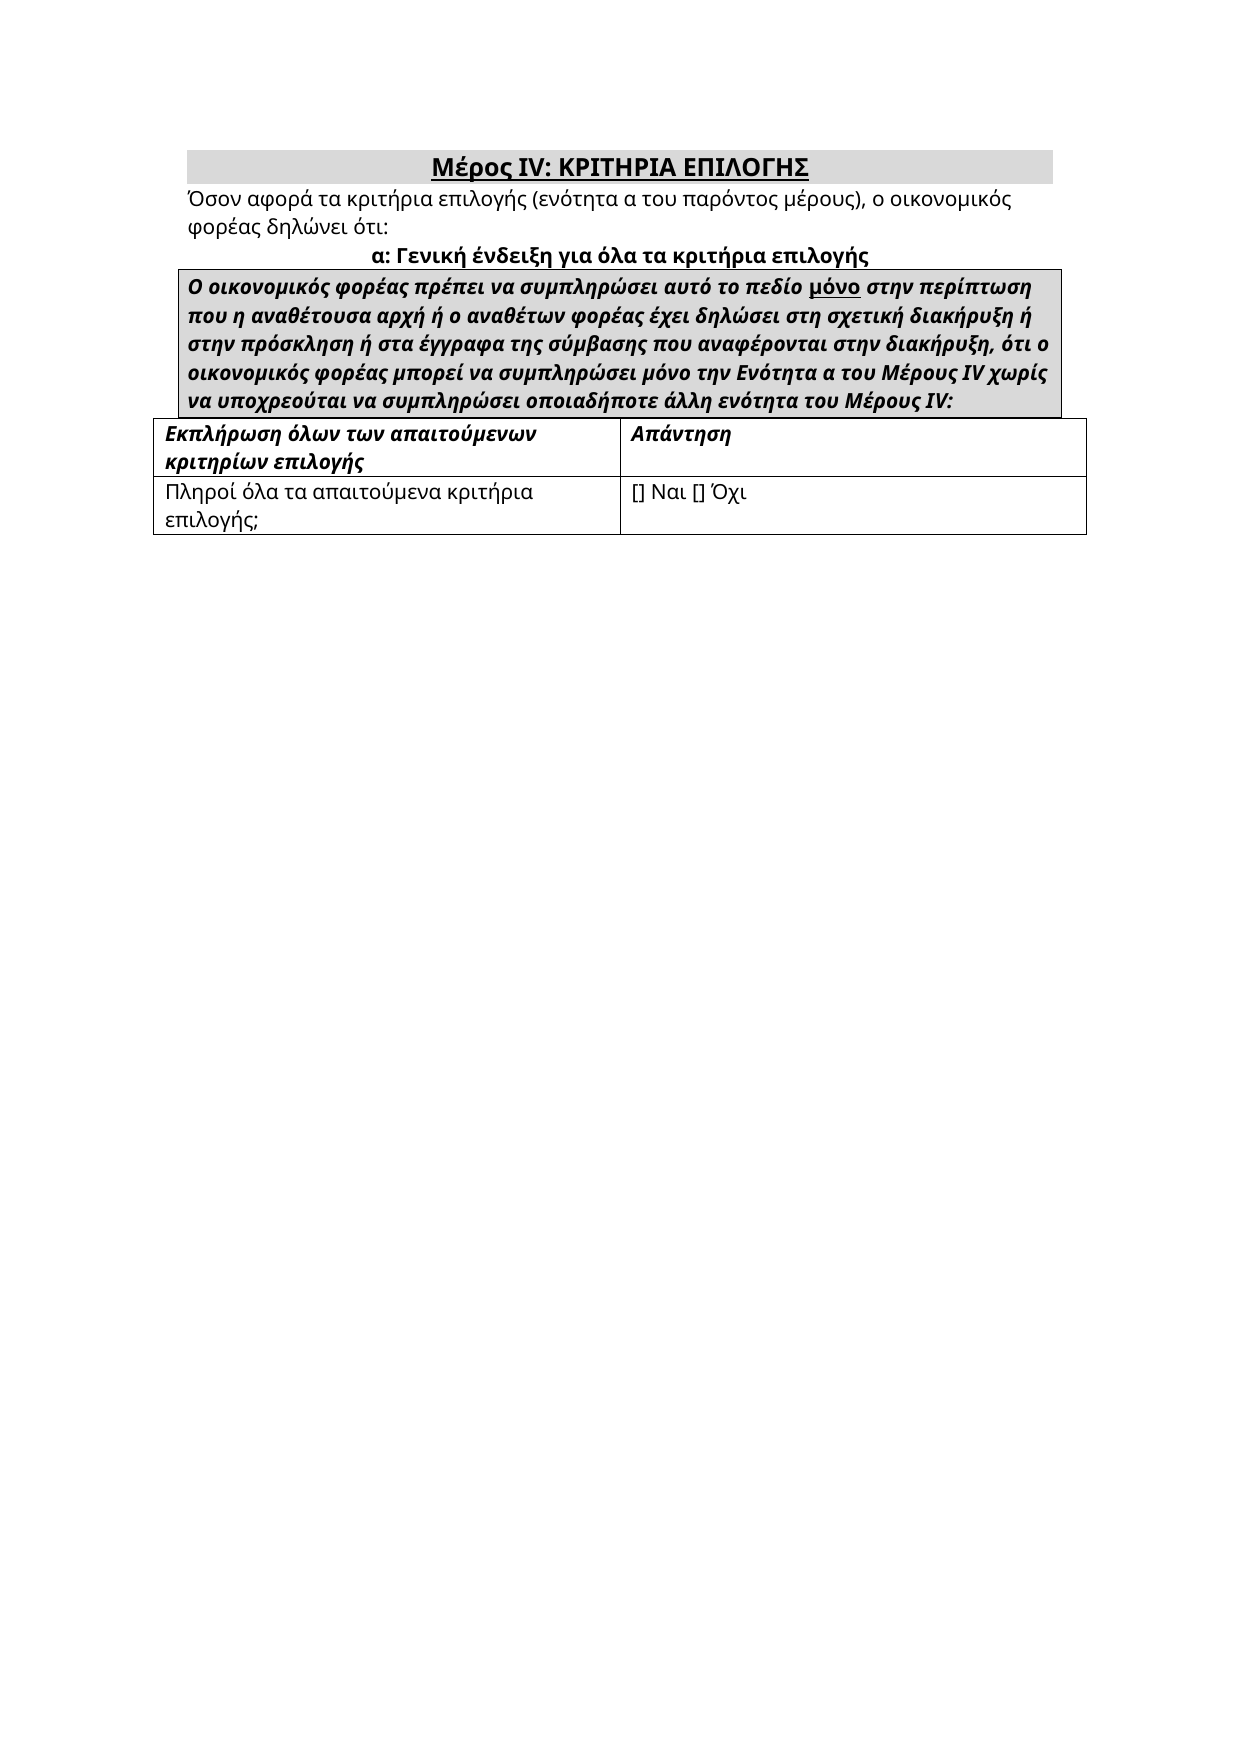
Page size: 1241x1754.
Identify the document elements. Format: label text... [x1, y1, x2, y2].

table_header Απάντηση [621, 419, 1086, 476]
table_cell [] Ναι [] Όχι [621, 477, 1086, 534]
table_cell Πληροί όλα τα απαιτούμενα κριτήρια επιλογής; [154, 477, 620, 534]
text Ο οικονομικός φορέας πρέπει να συμπληρώσει αυτό το πεδίο μόνο στην περίπτωση που η αναθέτουσα αρχή ή ο αναθέτων φορέας έχει δηλώσει στη σχετική διακήρυξη ή στην πρόσκληση ή στα έγγραφα της σύμβασης που αναφέρονται στην διακήρυξη, ότι ο οικονομικός φορέας μπορεί να συμπληρώσει μόνο την Ενότητα α του Μέρους ΙV χωρίς να υποχρεούται να συμπληρώσει οποιαδήποτε άλλη ενότητα του Μέρους ΙV: [179, 270, 1061, 417]
table_header Εκπλήρωση όλων των απαιτούμενων κριτηρίων επιλογής [154, 419, 620, 476]
text Όσον αφορά τα κριτήρια επιλογής (ενότητα α του παρόντος μέρους), ο οικονομικός φορέας δηλώνει ότι: [187, 184, 1053, 241]
text α: Γενική ένδειξη για όλα τα κριτήρια επιλογής [187, 241, 1053, 269]
text Μέρος IV: ΚΡΙΤΗΡΙΑ ΕΠΙΛΟΓΗΣ [187, 150, 1053, 184]
